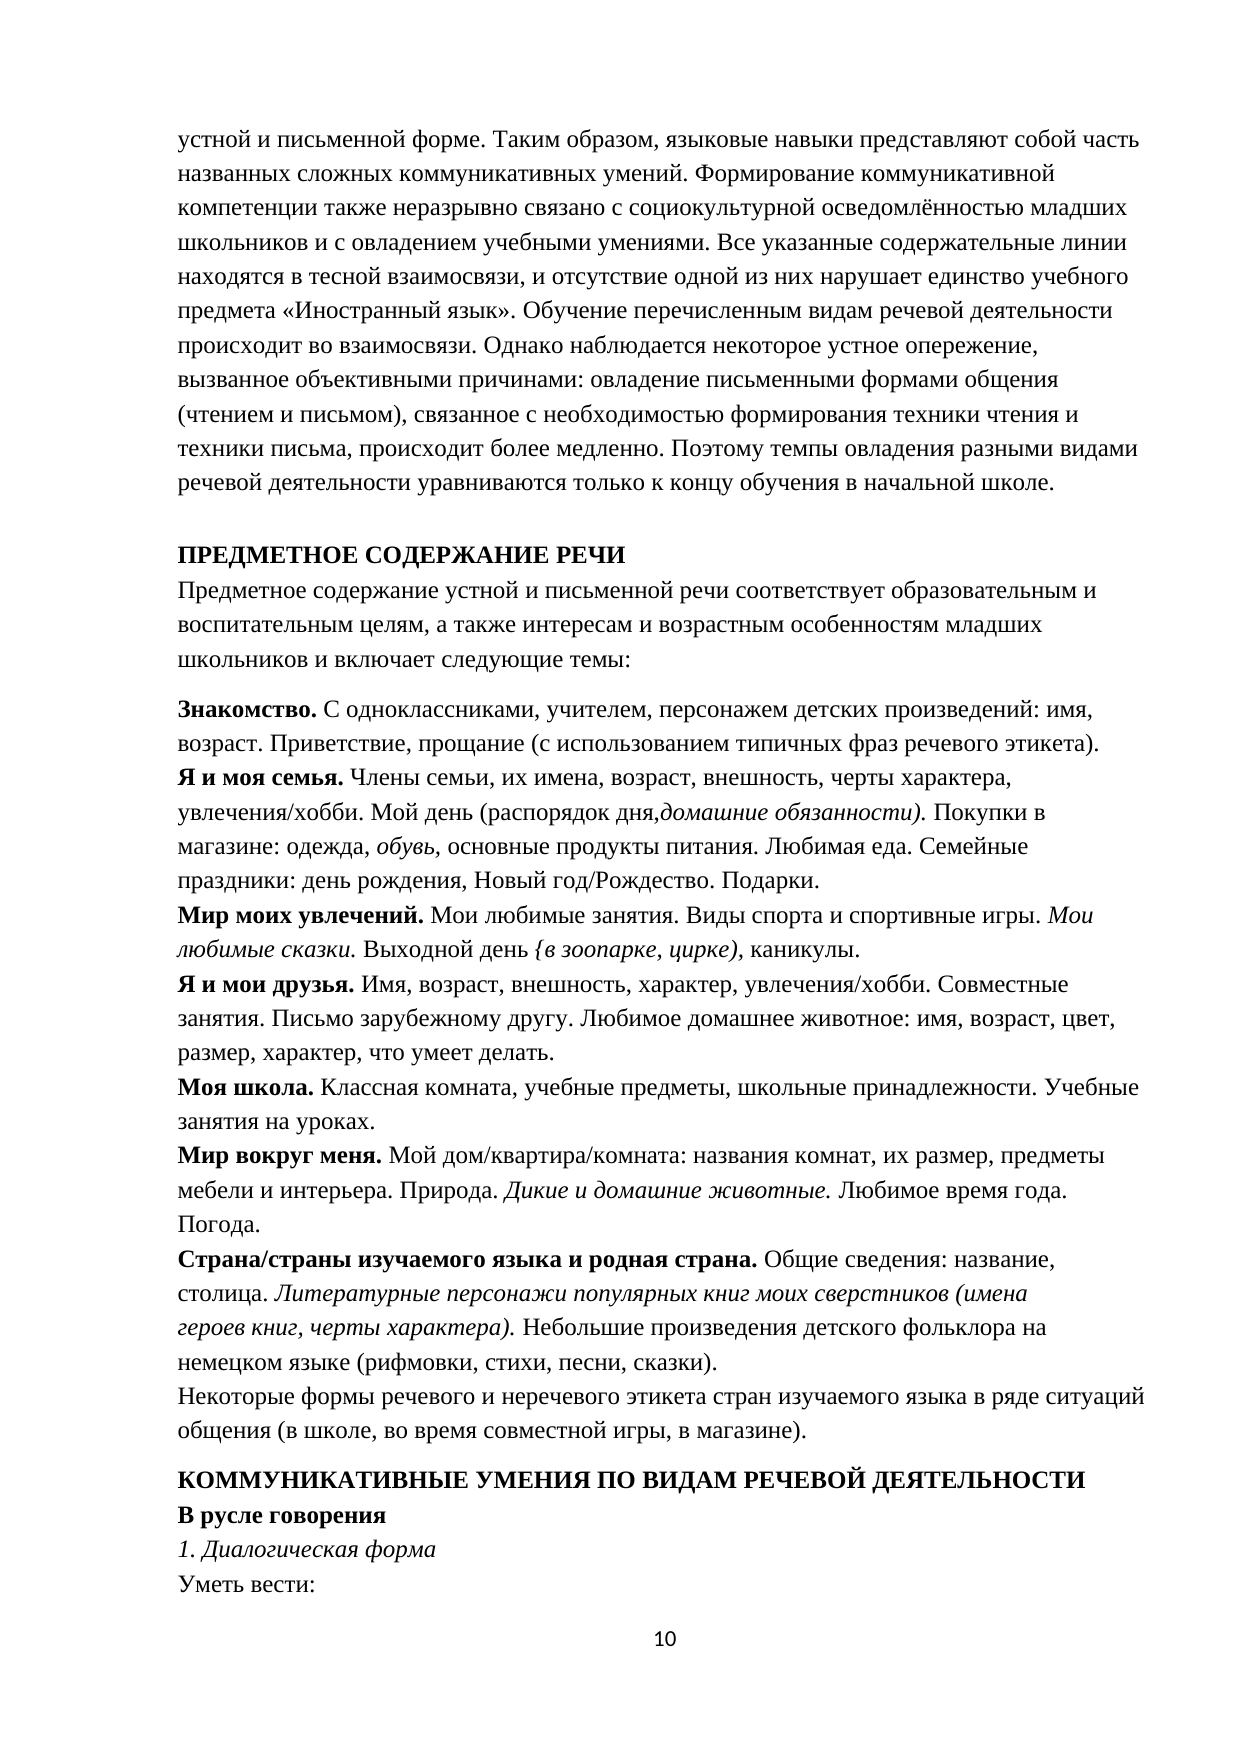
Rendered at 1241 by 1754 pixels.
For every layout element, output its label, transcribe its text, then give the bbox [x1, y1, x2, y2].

text Страна/страны изучаемого языка и родная страна. Общие сведения: название, столица. Литературные персонажи популярных книг моих сверстников (имена героев книг, черты характера). Небольшие произведения детского фольклора на немецком языке (рифмовки, стихи, песни, сказки). [177, 1238, 1152, 1376]
text Мир моих увлечений. Мои любимые занятия. Виды спорта и спортивные игры. Мои любимые сказки. Выходной день {в зоопарке, цирке), каникулы. [177, 894, 1152, 963]
text Предметное содержание устной и письменной речи соответствует образовательным и воспитательным целям, а также интересам и возрастным особенностям младших школьников и включает следующие темы: [177, 569, 1152, 672]
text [177, 118, 1152, 496]
text ПРЕДМЕТНОЕ СОДЕРЖАНИЕ РЕЧИ [177, 541, 1152, 569]
text Некоторые формы речевого и неречевого этикета стран изучаемого языка в ряде ситуаций общения (в школе, во время совместной игры, в магазине). [177, 1376, 1152, 1444]
text Мир вокруг меня. Мой дом/квартира/комната: названия комнат, их размер, предметы мебели и интерьера. Природа. Дикие и домашние животные. Любимое время года. Погода. [177, 1135, 1152, 1238]
text Я и моя семья. Члены семьи, их имена, возраст, внешность, черты характера, увлечения/хобби. Мой день (распорядок дня,домашние обязанности). Покупки в магазине: одежда, обувь, основные продукты питания. Любимая еда. Семейные праздники: день рождения, Новый год/Рождество. Подарки. [177, 757, 1152, 894]
text Моя школа. Классная комната, учебные предметы, школьные принадлежности. Учебные занятия на уроках. [177, 1066, 1152, 1135]
text КОММУНИКАТИВНЫЕ УМЕНИЯ ПО ВИДАМ РЕЧЕВОЙ ДЕЯТЕЛЬНОСТИ [177, 1460, 1152, 1494]
text Я и мои друзья. Имя, возраст, внешность, характер, увлечения/хобби. Совместные занятия. Письмо зарубежному другу. Любимое домашнее животное: имя, возраст, цвет, размер, характер, что умеет делать. [177, 963, 1152, 1066]
text В русле говорения [177, 1494, 1152, 1529]
text Знакомство. С одноклассниками, учителем, персонажем детских произведений: имя, возраст. Приветствие, прощание (с использованием типичных фраз речевого этикета). [177, 688, 1152, 757]
text 1. Диалогическая форма Уметь вести: [177, 1529, 1152, 1597]
